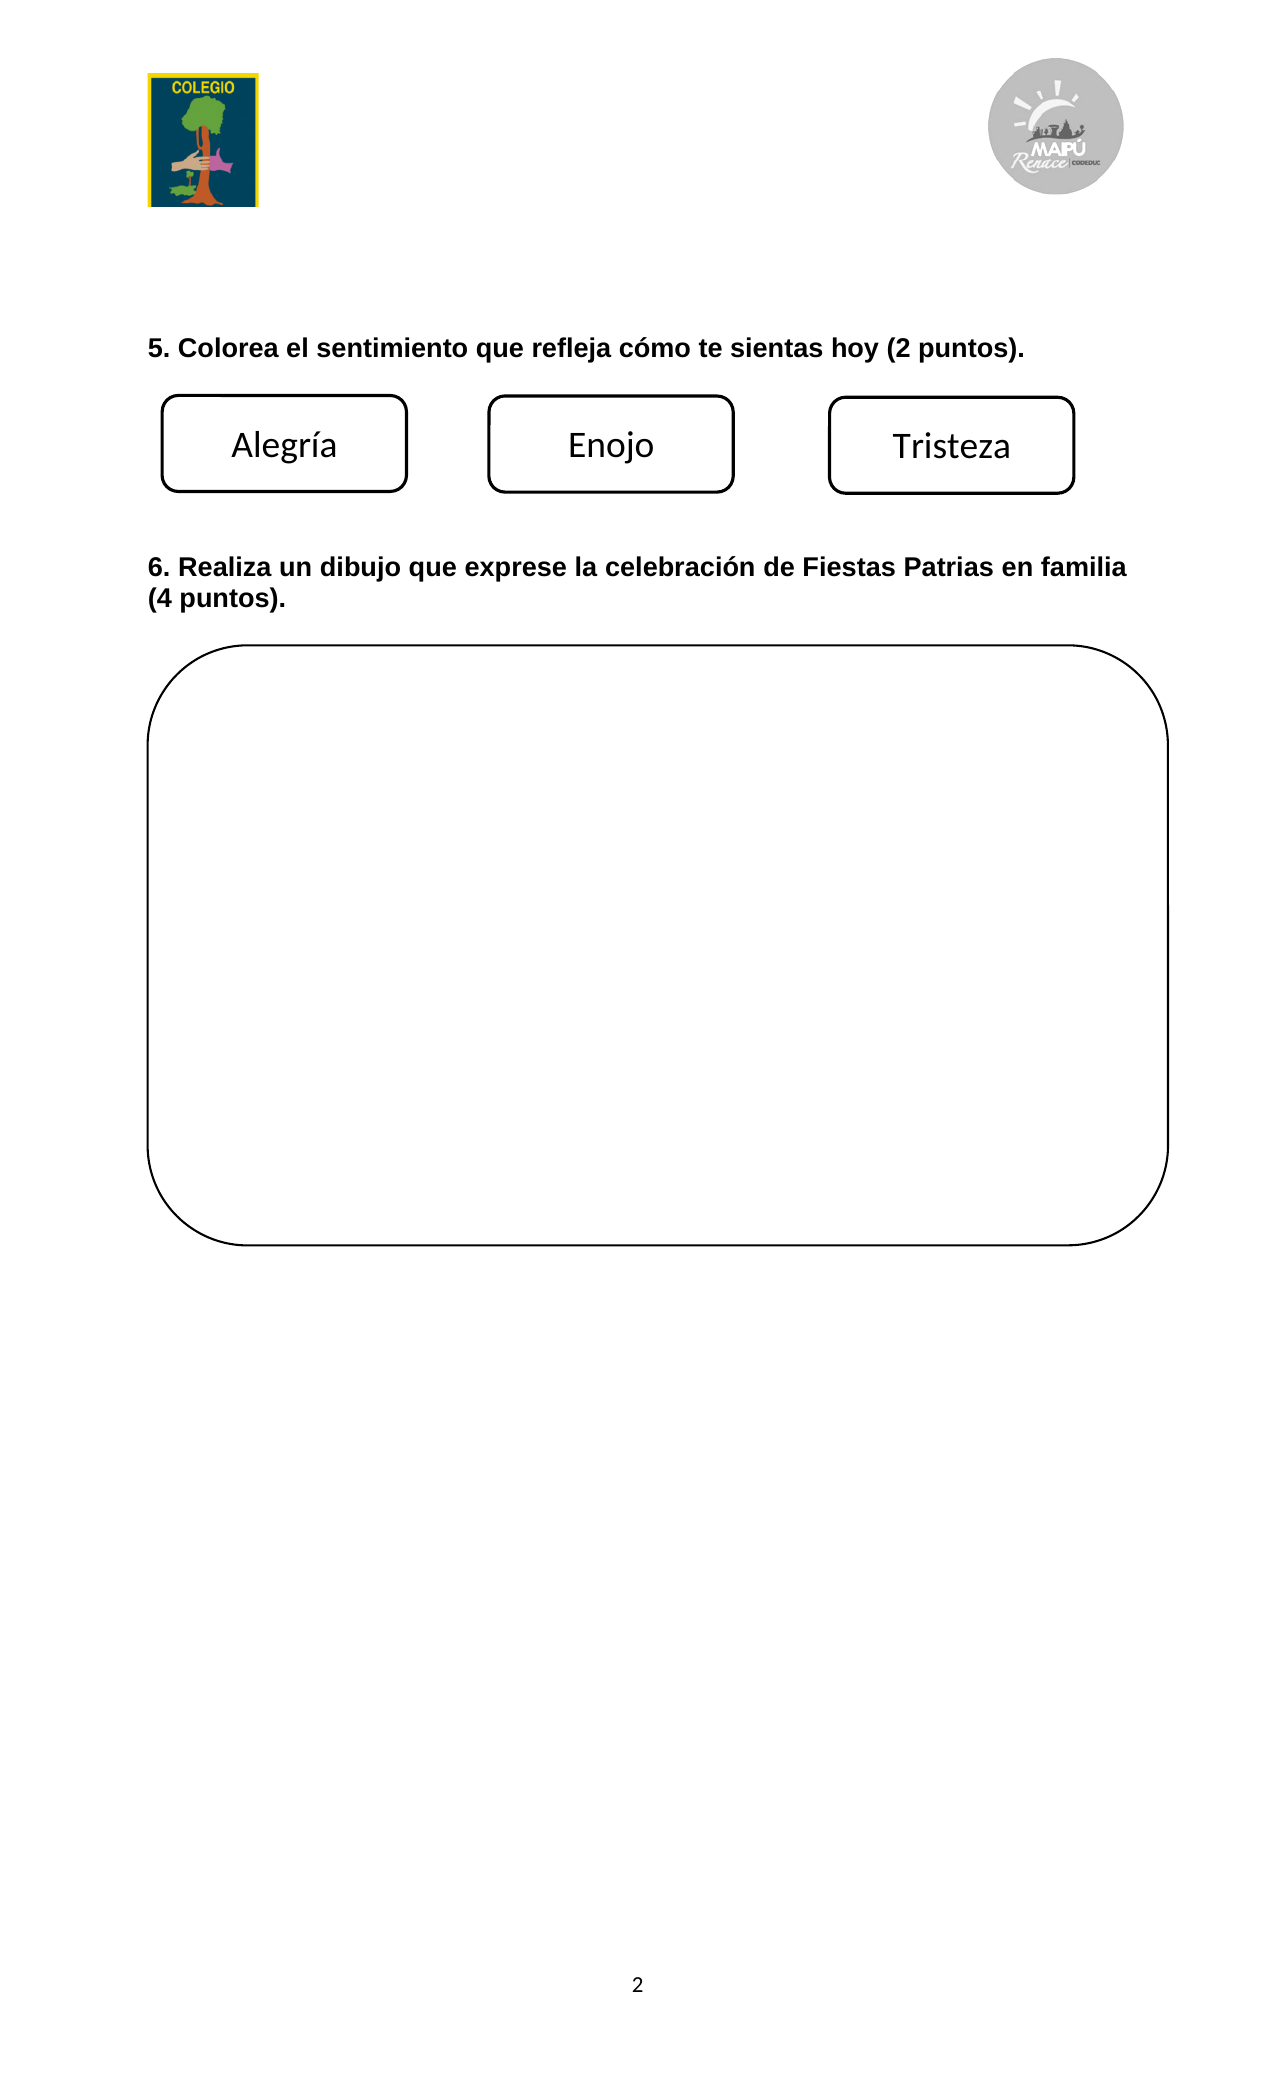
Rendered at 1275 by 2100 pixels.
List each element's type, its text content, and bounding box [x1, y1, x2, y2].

picture [194, 82, 199, 93]
text 5. Colorea el sentimiento que refleja cómo te sientas hoy (2 puntos). [148, 332, 1127, 363]
picture [211, 81, 219, 92]
picture [171, 96, 232, 205]
text 6. Realiza un dibujo que exprese la celebración de Fiestas Patrias en familia (4 puntos). [148, 551, 1127, 613]
picture [182, 82, 191, 90]
picture [173, 81, 180, 92]
picture [202, 82, 209, 93]
picture [222, 82, 234, 93]
picture [147, 73, 259, 207]
